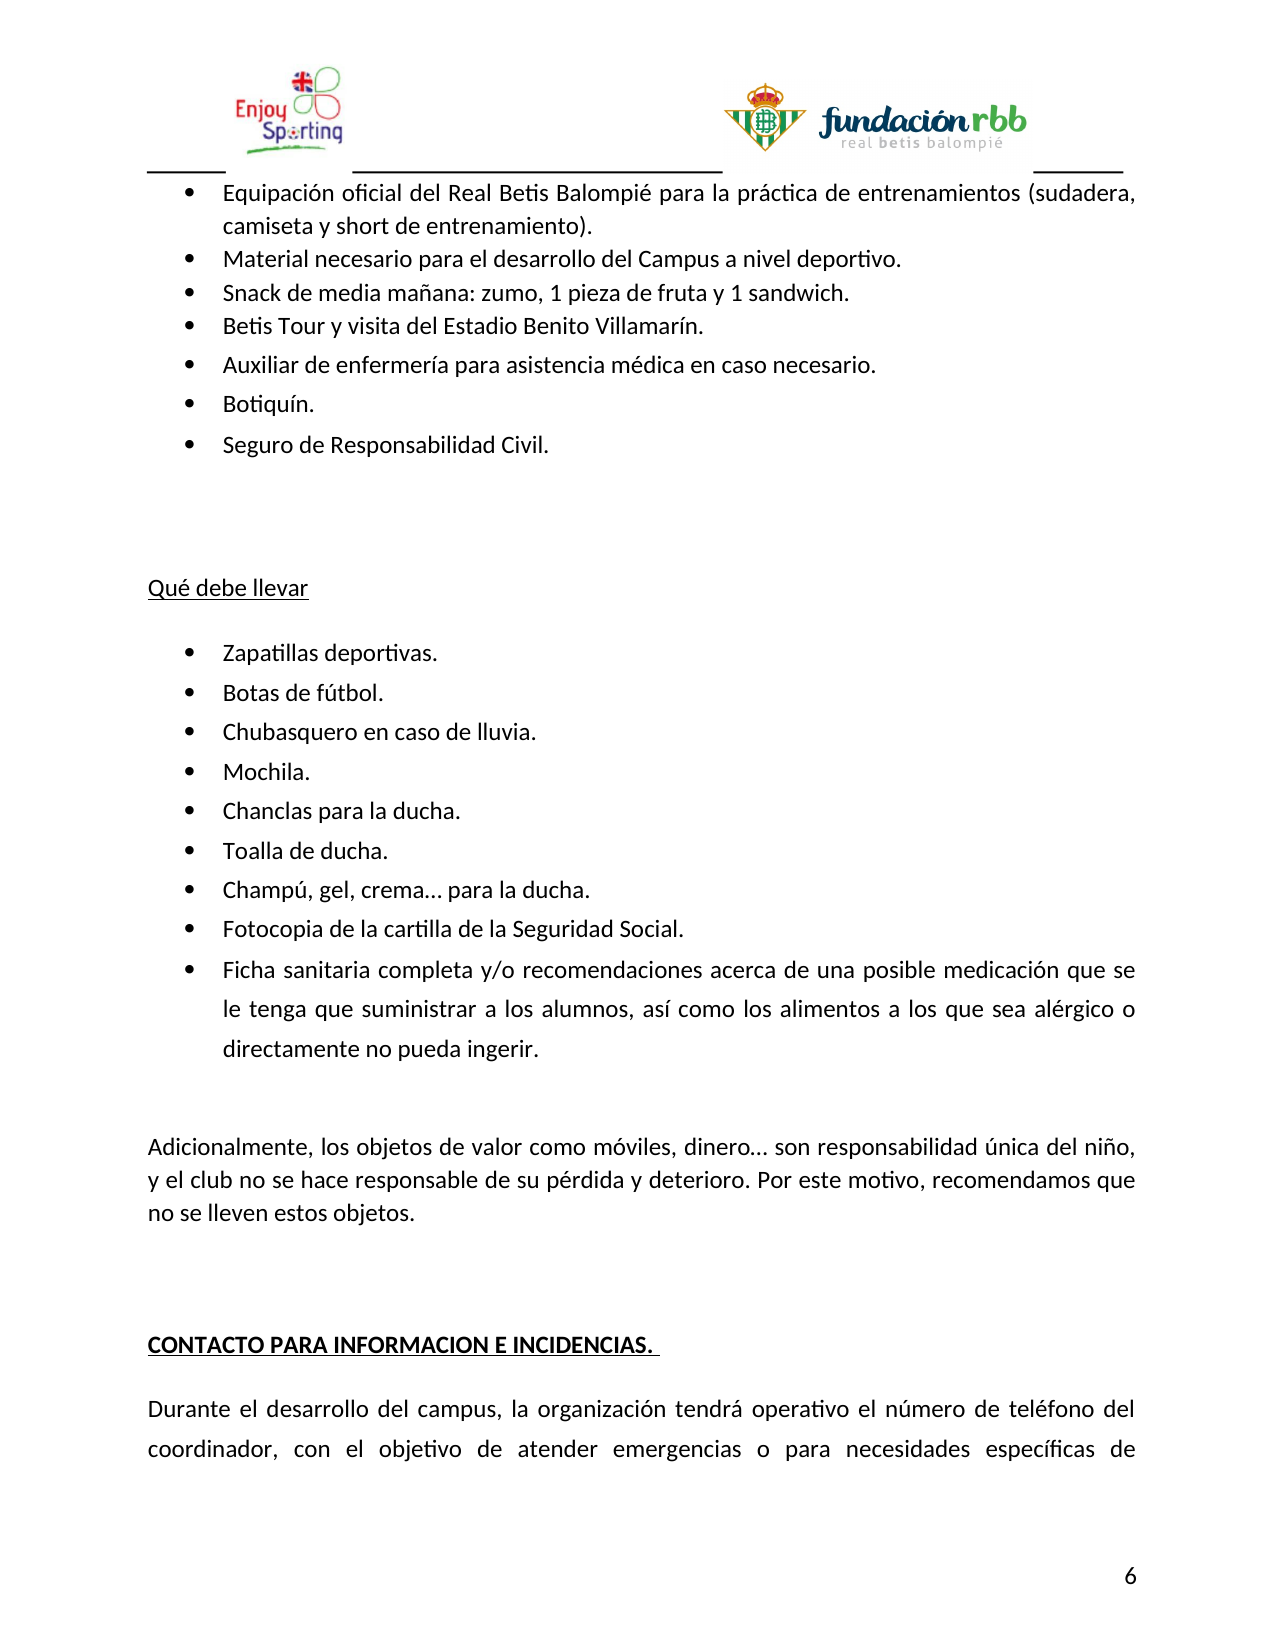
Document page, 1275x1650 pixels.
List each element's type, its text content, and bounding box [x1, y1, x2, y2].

text Qué debe llevar [148, 563, 1137, 603]
picture [225, 47, 353, 174]
list Ficha sanitaria completa y/o recomendaciones acerca de una posible medicación que se le tenga que suministrar a los alumnos, así como los alimentos a los que sea alérgico o directamente no pueda ingerir. [185, 945, 1137, 1063]
picture [722, 79, 1034, 174]
list Material necesario para el desarrollo del Campus a nivel deportivo. [185, 241, 1137, 274]
list Botas de fútbol. [185, 668, 1137, 707]
list Adicionalmente, los objetos de valor como móviles, dinero… son responsabilidad única del niño, y el club no se hace responsable de su pérdida y deterioro. Por este motivo, recomendamos que no se lleven estos objetos. [148, 1128, 1137, 1228]
list Toalla de ducha. [185, 826, 1137, 866]
list Equipación oficial del Real Betis Balompié para la práctica de entrenamientos (sudadera, camiseta y short de entrenamiento). [185, 174, 1137, 241]
list Seguro de Responsabilidad Civil. [185, 420, 1137, 459]
list Snack de media mañana: zumo, 1 pieza de fruta y 1 sandwich. [185, 274, 1137, 307]
list Fotocopia de la cartilla de la Seguridad Social. [185, 905, 1137, 945]
list Zapatillas deportivas. [185, 628, 1137, 668]
text CONTACTO PARA INFORMACION E INCIDENCIAS. [148, 1311, 1137, 1359]
list Mochila. [185, 747, 1137, 786]
list Chubasquero en caso de lluvia. [185, 707, 1137, 747]
list Champú, gel, crema… para la ducha. [185, 866, 1137, 905]
list Auxiliar de enfermería para asistencia médica en caso necesario. [185, 341, 1137, 380]
list Botiquín. [185, 380, 1137, 420]
list Chanclas para la ducha. [185, 786, 1137, 826]
list Betis Tour y visita del Estadio Benito Villamarín. [185, 307, 1137, 341]
